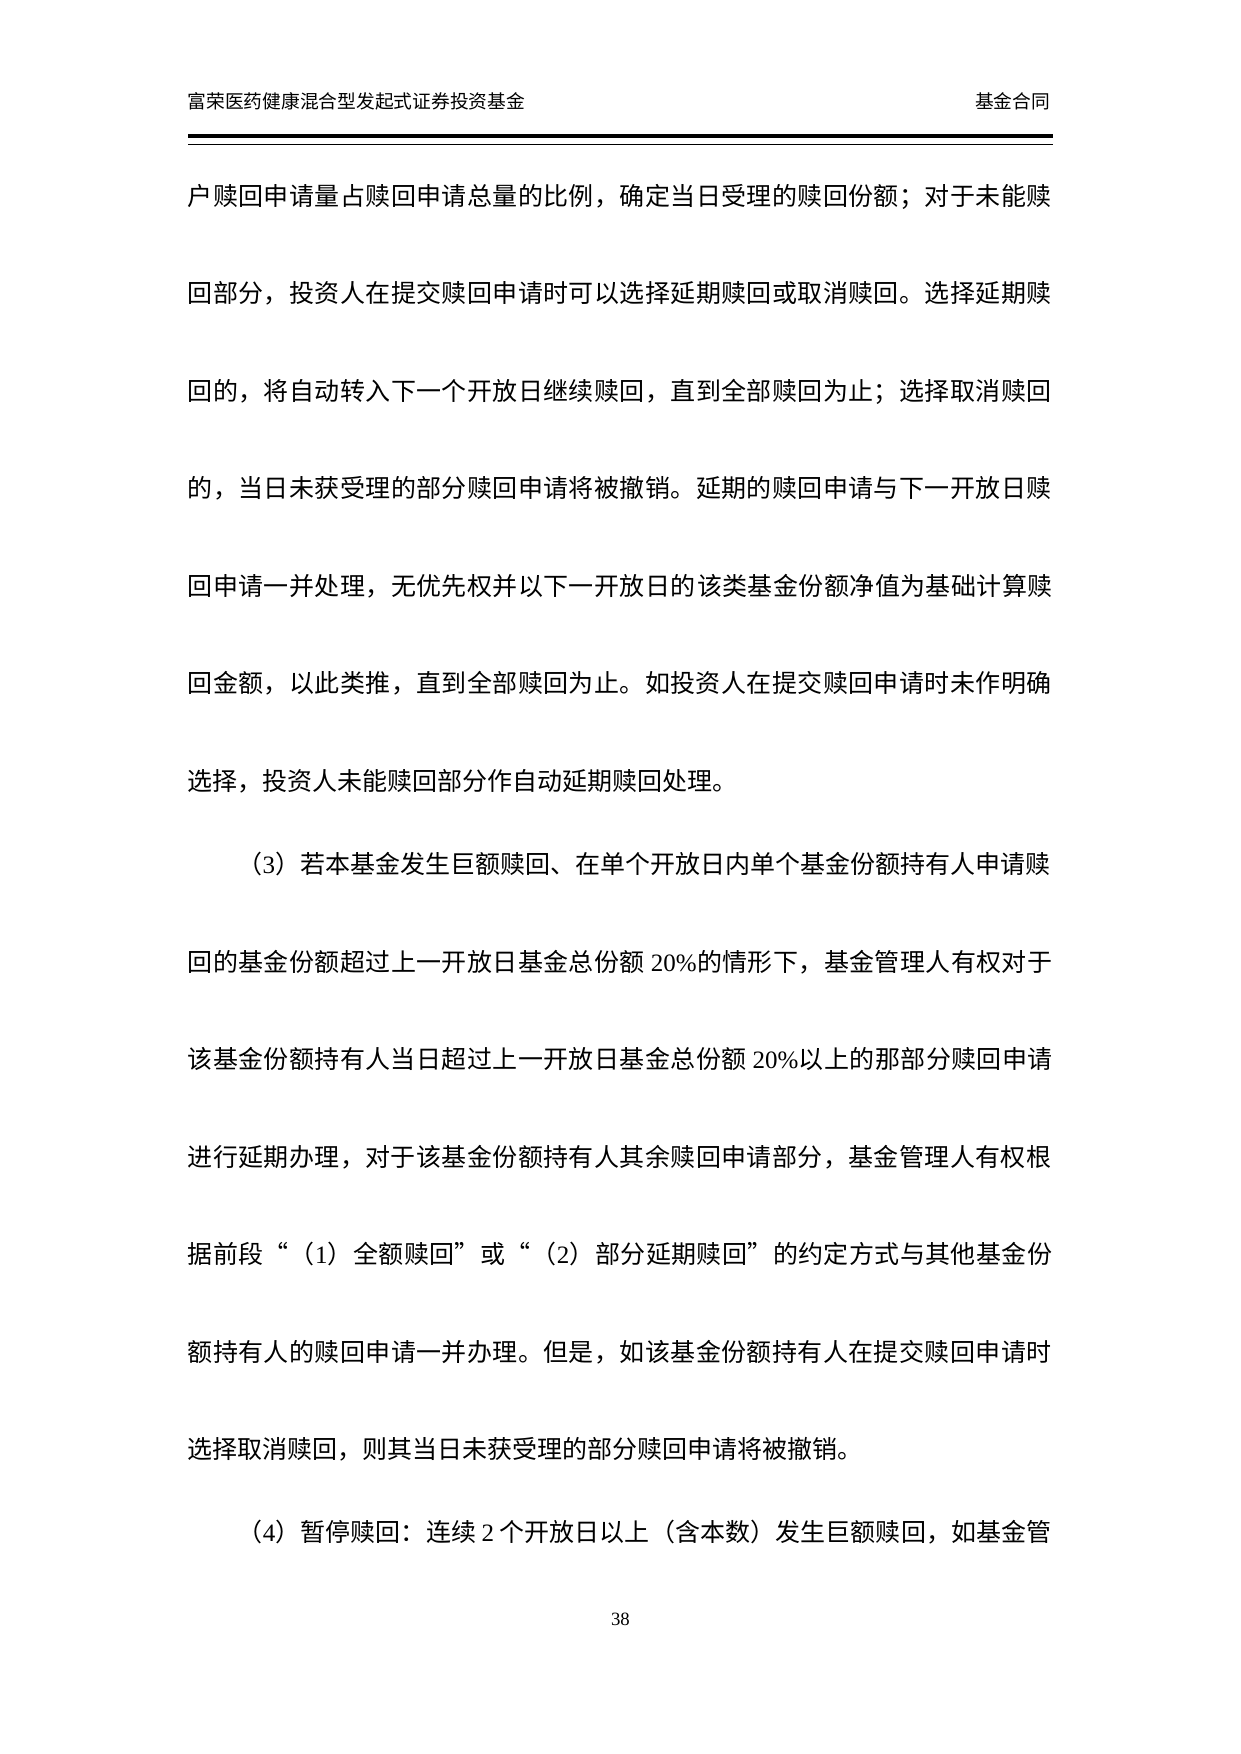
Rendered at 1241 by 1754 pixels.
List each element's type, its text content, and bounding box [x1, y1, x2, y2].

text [187, 1498, 1053, 1563]
text （3）若本基金发生巨额赎回、在单个开放日内单个基金份额持有人申请赎回的基金份额超过上一开放日基金总份额20%的情形下，基金管理人有权对于该基金份额持有人当日超过上一开放日基金总份额20%以上的那部分赎回申请进行延期办理，对于该基金份额持有人其余赎回申请部分，基金管理人有权根据前段“（1）全额赎回”或“（2）部分延期赎回”的约定方式与其他基金份额持有人的赎回申请一并办理。但是，如该基金份额持有人在提交赎回申请时选择取消赎回，则其当日未获受理的部分赎回申请将被撤销。 [187, 830, 1053, 1480]
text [187, 162, 1053, 812]
